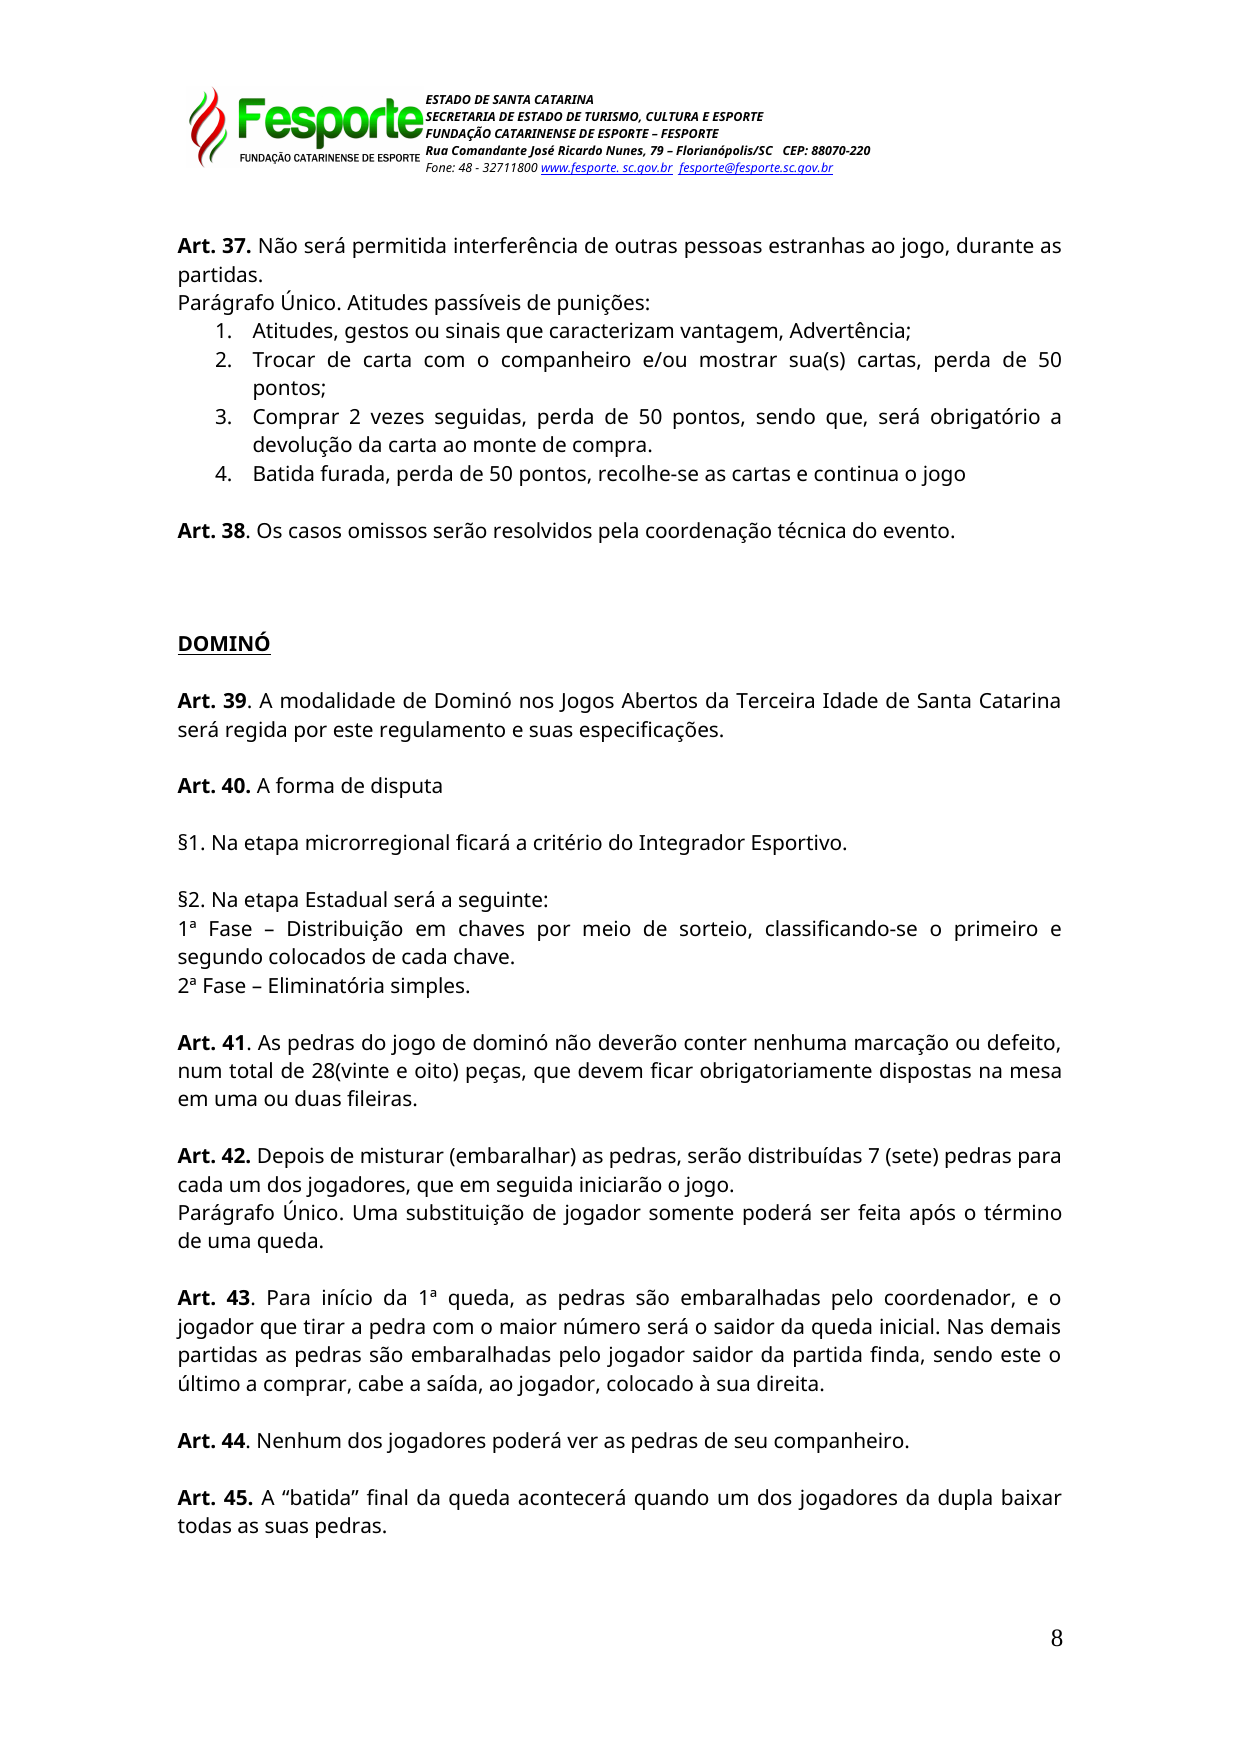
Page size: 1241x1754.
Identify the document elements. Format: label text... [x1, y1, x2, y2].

text 2ª Fase – Eliminatória simples. [177, 971, 1063, 999]
text Art. 38. Os casos omissos serão resolvidos pela coordenação técnica do evento. [177, 516, 1063, 544]
text Art. 44. Nenhum dos jogadores poderá ver as pedras de seu companheiro. [177, 1426, 1063, 1454]
text §2. Na etapa Estadual será a seguinte: [177, 885, 1063, 914]
list Atitudes, gestos ou sinais que caracterizam vantagem, Advertência; [215, 317, 1063, 345]
text 1ª Fase – Distribuição em chaves por meio de sorteio, classificando-se o primeiro e segundo colocados de cada chave. [177, 914, 1063, 971]
text Art. 42. Depois de misturar (embaralhar) as pedras, serão distribuídas 7 (sete) pedras para cada um dos jogadores, que em seguida iniciarão o jogo. [177, 1141, 1063, 1198]
text Art. 41. As pedras do jogo de dominó não deverão conter nenhuma marcação ou defeito, num total de 28(vinte e oito) peças, que devem ficar obrigatoriamente dispostas na mesa em uma ou duas fileiras. [177, 1028, 1063, 1113]
text §1. Na etapa microrregional ficará a critério do Integrador Esportivo. [177, 828, 1063, 857]
text Art. 37. Não será permitida interferência de outras pessoas estranhas ao jogo, durante as partidas. [177, 231, 1063, 288]
text Parágrafo Único. Uma substituição de jogador somente poderá ser feita após o término de uma queda. [177, 1198, 1063, 1255]
text DOMINÓ [177, 629, 1063, 658]
text Art. 43. Para início da 1ª queda, as pedras são embaralhadas pelo coordenador, e o jogador que tirar a pedra com o maior número será o saidor da queda inicial. Nas demais partidas as pedras são embaralhadas pelo jogador saidor da partida finda, sendo este o último a comprar, cabe a saída, ao jogador, colocado à sua direita. [177, 1283, 1063, 1397]
text Art. modalidade de Dominó nos Jogos Abertos da Terceira Idade de Santa Catarina será regida por este regulamento e suas especificações. [177, 686, 1063, 743]
text Art. 40. A forma de disputa [177, 772, 1063, 800]
text Art. “batida” final da queda acontecerá quando um dos jogadores da dupla baixar todas as suas pedras. [177, 1483, 1063, 1539]
text Parágrafo Único. Atitudes passíveis de punições: [177, 288, 1063, 317]
list Comprar 2 vezes seguidas, perda de 50 pontos, sendo que, será obrigatório a devolução da carta ao monte de compra. [215, 402, 1063, 459]
list Batida furada, perda de 50 pontos, recolhe-se as cartas e continua o jogo [215, 459, 1063, 487]
picture [186, 86, 424, 168]
list Trocar de carta com o companheiro e/ou mostrar sua(s) cartas, perda de 50 pontos; [215, 345, 1063, 402]
